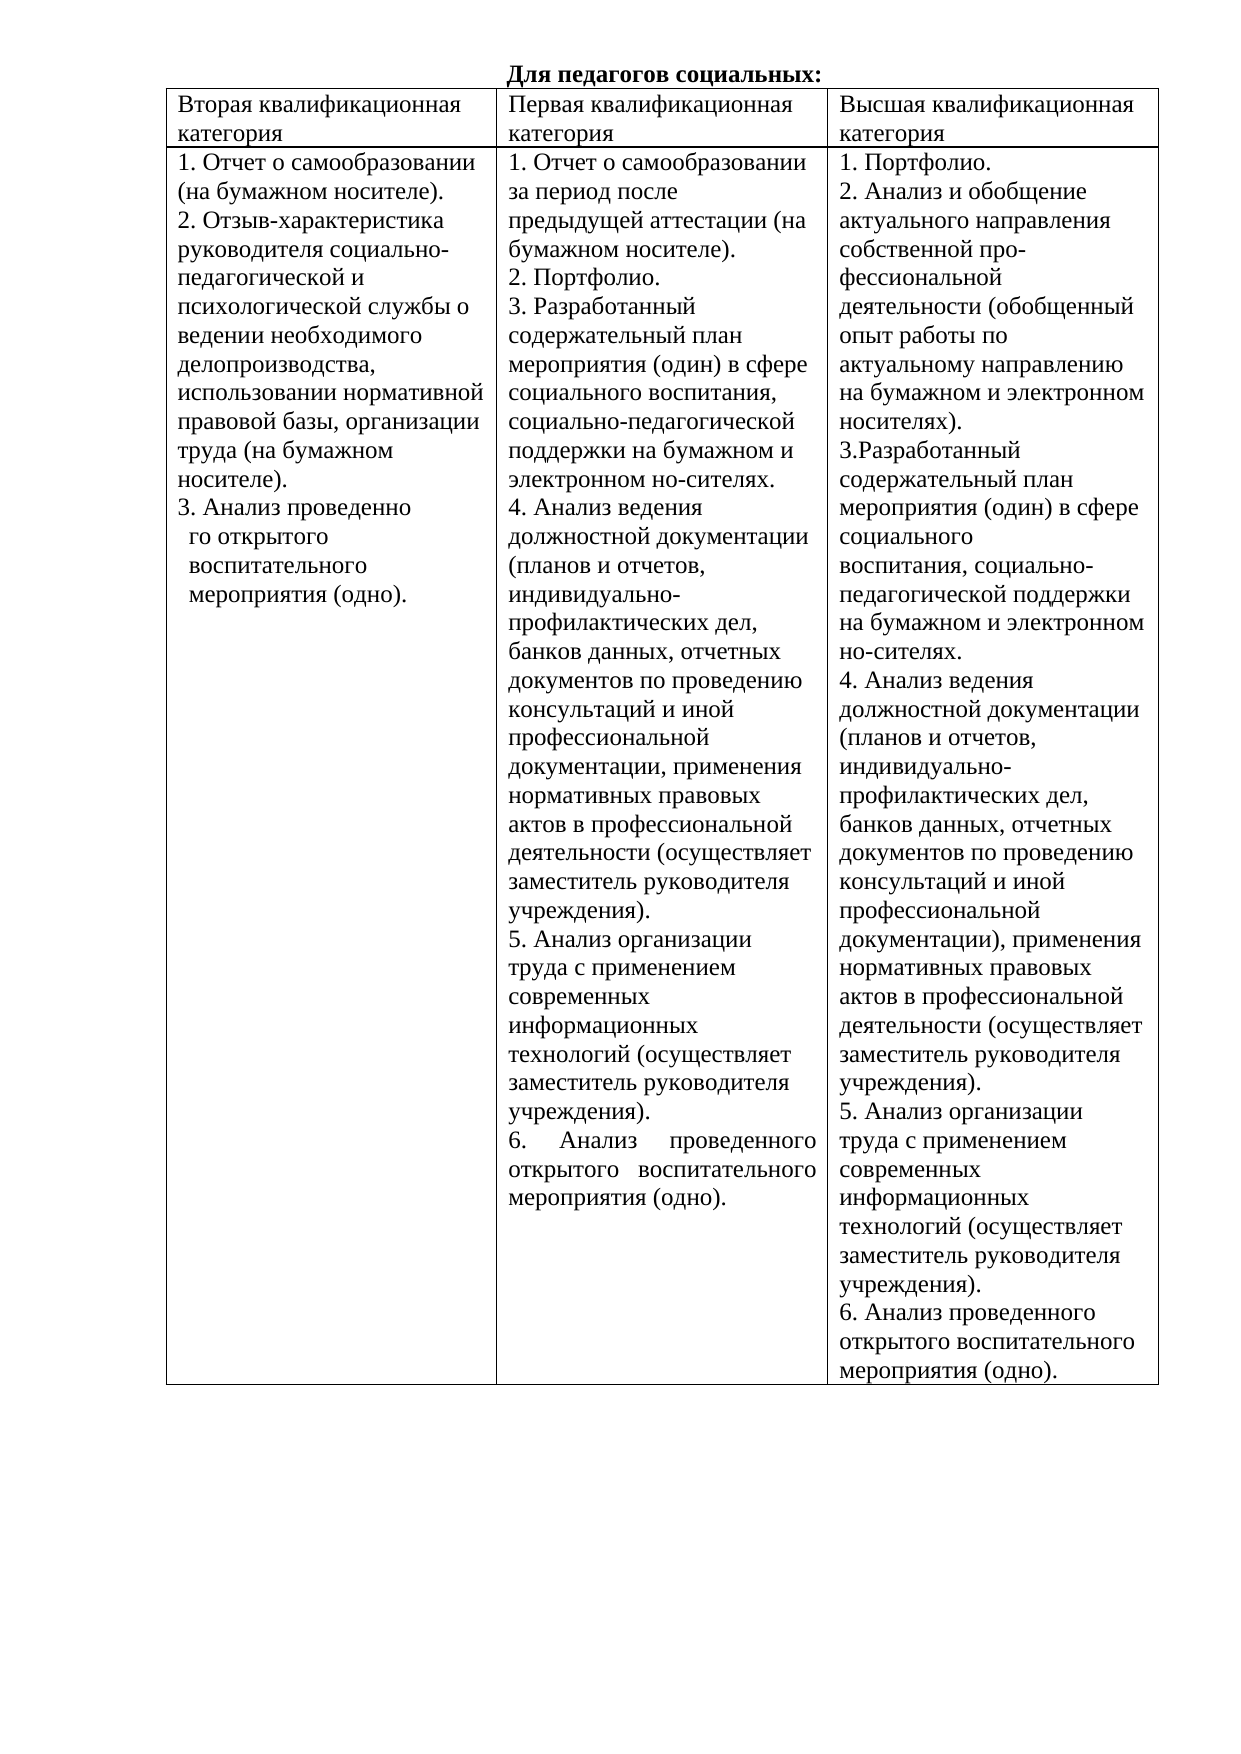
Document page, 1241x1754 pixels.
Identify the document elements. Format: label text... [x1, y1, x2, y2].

table_cell 1. Отчет о самообразовании (на бумажном носителе). 2. Отзыв-характеристика руководителя социально-педагогической и психологической службы о ведении необходимого делопроизводства, использовании нормативной правовой базы, организации труда (на бумажном носителе). 3. Анализ проведенно [167, 148, 496, 1384]
table_header Вторая квалификационная категория [167, 89, 496, 146]
table_header Первая квалификационная категория [497, 89, 827, 146]
table_header Высшая квалификационная категория [828, 89, 1158, 146]
text Для педагогов социальных: [177, 59, 1152, 88]
table_cell 1. Отчет о самообразовании за период после предыдущей аттестации (на бумажном носителе). 2. Портфолио. 3. Разработанный содержательный план мероприятия (один) в сфере социального воспитания, социально-педагогической поддержки на бумажном и электронном но-сителях. 4. Анализ ведения должностной документации (планов и отчетов, индивидуально-профилактических дел, банков данных, отчетных документов по проведению консультаций и иной профессиональной документации, применения нормативных правовых актов в профессиональной деятельности (осуществляет заместитель руководителя учреждения). 5. Анализ организации труда с применением современных информационных технологий (осуществляет заместитель руководителя учреждения). 6. Анализ проведенного открытого воспитательного мероприятия (одно). [497, 148, 827, 1384]
table_cell 1. Портфолио. 2. Анализ и обобщение актуального направления собственной про-фессиональной деятельности (обобщенный опыт работы по актуальному направлению на бумажном и электронном носителях). 3.Разработанный содержательный план мероприятия (один) в сфере социального воспитания, социально-педагогической поддержки на бумажном и электронном но-сителях. 4. Анализ ведения должностной документации (планов и отчетов, индивидуально-профилактических дел, банков данных, отчетных документов по проведению консультаций и иной профессиональной документации), применения нормативных правовых актов в профессиональной деятельности (осуществляет заместитель руководителя учреждения). 5. Анализ организации труда с применением современных информационных технологий (осуществляет заместитель руководителя учреждения). 6. Анализ проведенного открытого воспитательного мероприятия (одно). [828, 148, 1158, 1384]
